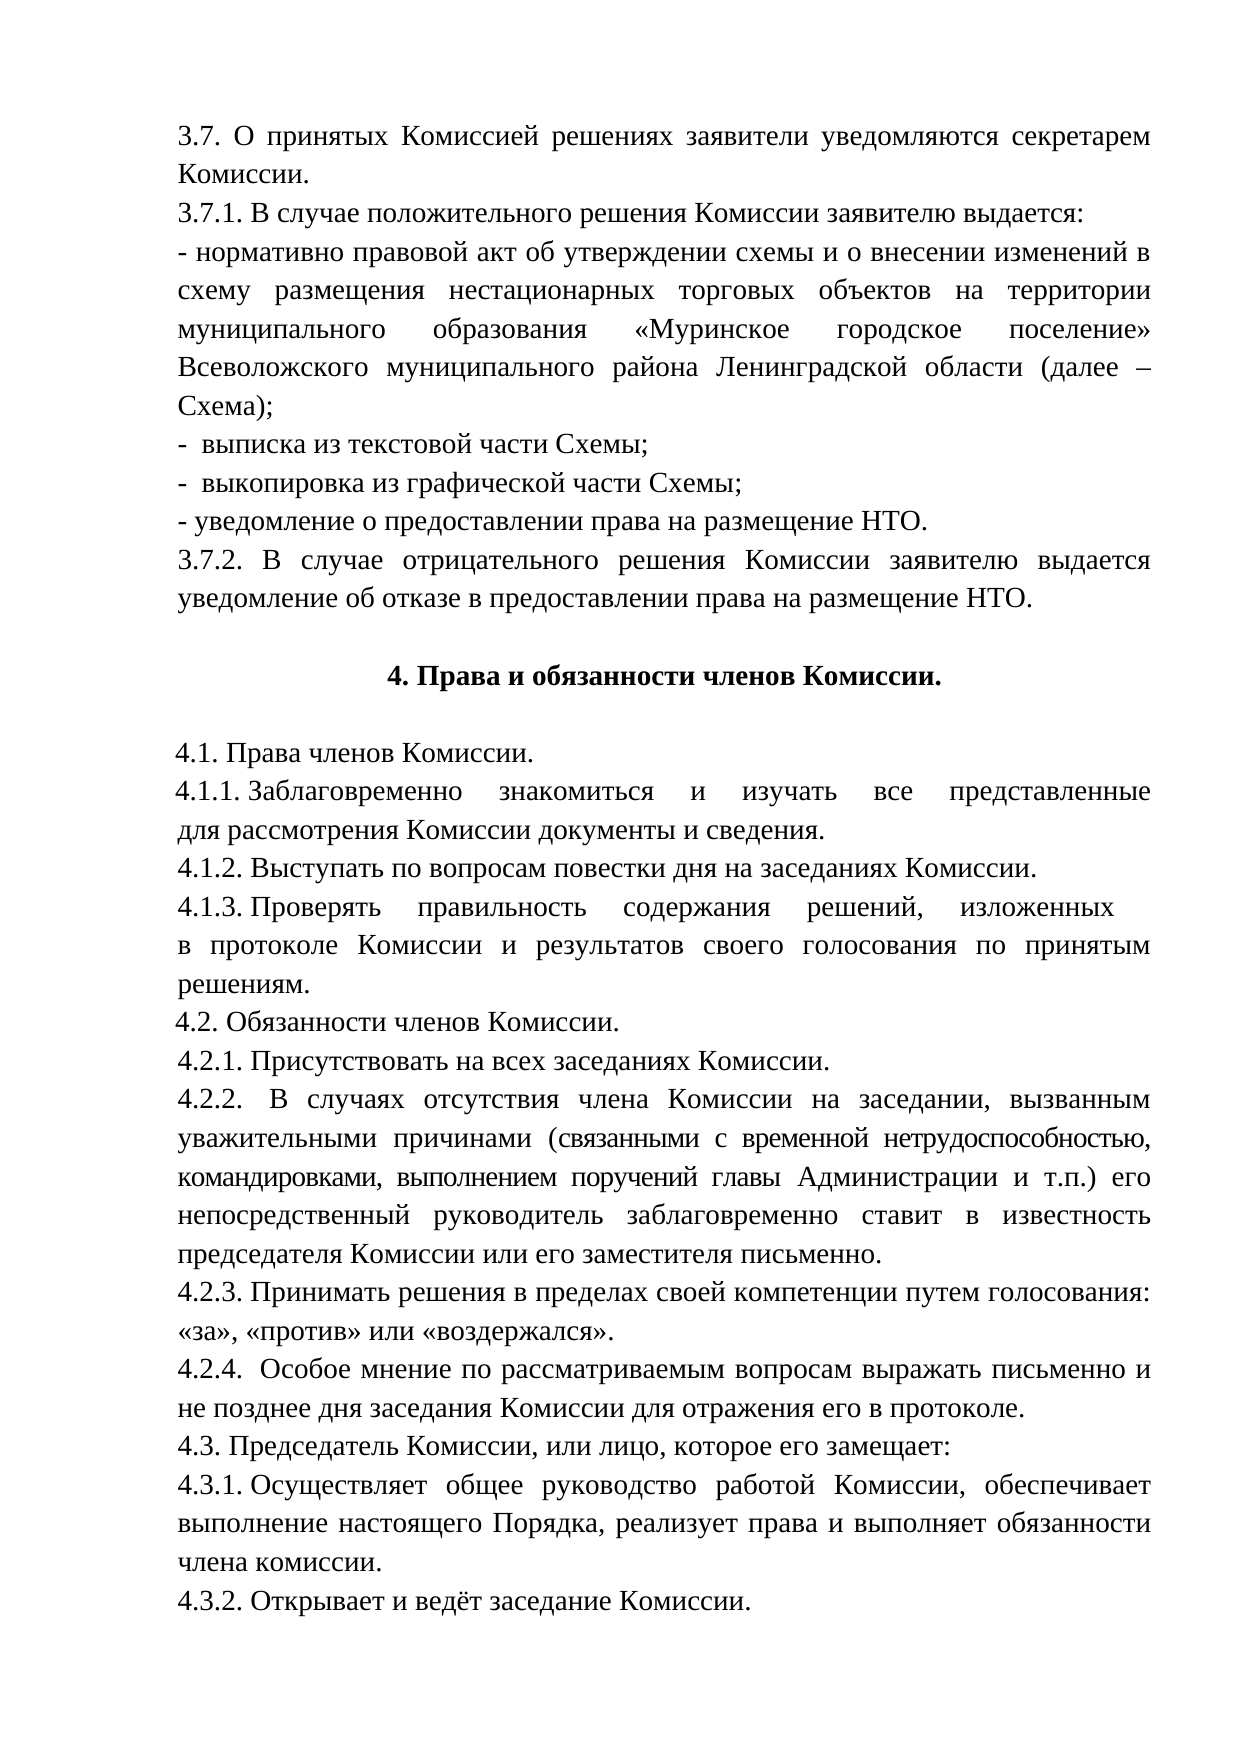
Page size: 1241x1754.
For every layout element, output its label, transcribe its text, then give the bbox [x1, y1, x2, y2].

text 3.7.1. В случае положительного решения Комиссии заявителю выдается: [177, 195, 1152, 229]
text 4.2.2. В случаях отсутствия члена Комиссии на заседании, вызванным уважительными причинами (связанными с временной нетрудоспособностью, командировками, выполнением поручений главы Администрации и т.п.) его непосредственный руководитель заблаговременно ставит в известность председателя Комиссии или его заместителя письменно. [177, 1082, 1152, 1269]
text 4.2. Обязанности членов Комиссии. [175, 1004, 1152, 1038]
text 4.3. Председатель Комиссии, или лицо, которое его замещает: [177, 1428, 1152, 1462]
text - нормативно правовой акт об утверждении схемы и о внесении изменений в схему размещения нестационарных торговых объектов на территории муниципального образования «Муринское городское поселение» Всеволожского муниципального района Ленинградской области (далее – Схема); [177, 234, 1152, 421]
text 3.7. О принятых Комиссией решениях заявители уведомляются секретарем Комиссии. [177, 118, 1152, 190]
text 4.2.4. Особое мнение по рассматриваемым вопросам выражать письменно и не позднее дня заседания Комиссии для отражения его в протоколе. [177, 1351, 1152, 1423]
text 4.1.3. Проверять правильность содержания решений, изложенных в протоколе Комиссии и результатов своего голосования по принятым решениям. [177, 889, 1152, 999]
text 3.7.2. В случае отрицательного решения Комиссии заявителю выдается уведомление об отказе в предоставлении права на размещение НТО. [177, 542, 1152, 614]
text - уведомление о предоставлении права на размещение НТО. [177, 503, 1152, 537]
list Права и обязанности членов Комиссии. [177, 658, 1152, 691]
text 4.1.2. Выступать по вопросам повестки дня на заседаниях Комиссии. [160, 850, 1152, 884]
text 4.3.2. Открывает и ведёт заседание Комиссии. [177, 1583, 1152, 1616]
text - выписка из текстовой части Схемы; [177, 426, 1152, 460]
text - выкопировка из графической части Схемы; [177, 465, 1152, 498]
text 4.2.1. Присутствовать на всех заседаниях Комиссии. [177, 1043, 1152, 1077]
text 4.2.3. Принимать решения в пределах своей компетенции путем голосования: «за», «против» или «воздержался». [177, 1274, 1152, 1346]
text 4.1.1. Заблаговременно знакомиться и изучать все представленные для рассмотрения Комиссии документы и сведения. [175, 773, 1152, 845]
text 4.3.1. Осуществляет общее руководство работой Комиссии, обеспечивает выполнение настоящего Порядка, реализует права и выполняет обязанности члена комиссии. [177, 1467, 1152, 1578]
list 4.1. Права членов Комиссии. [175, 735, 1152, 768]
